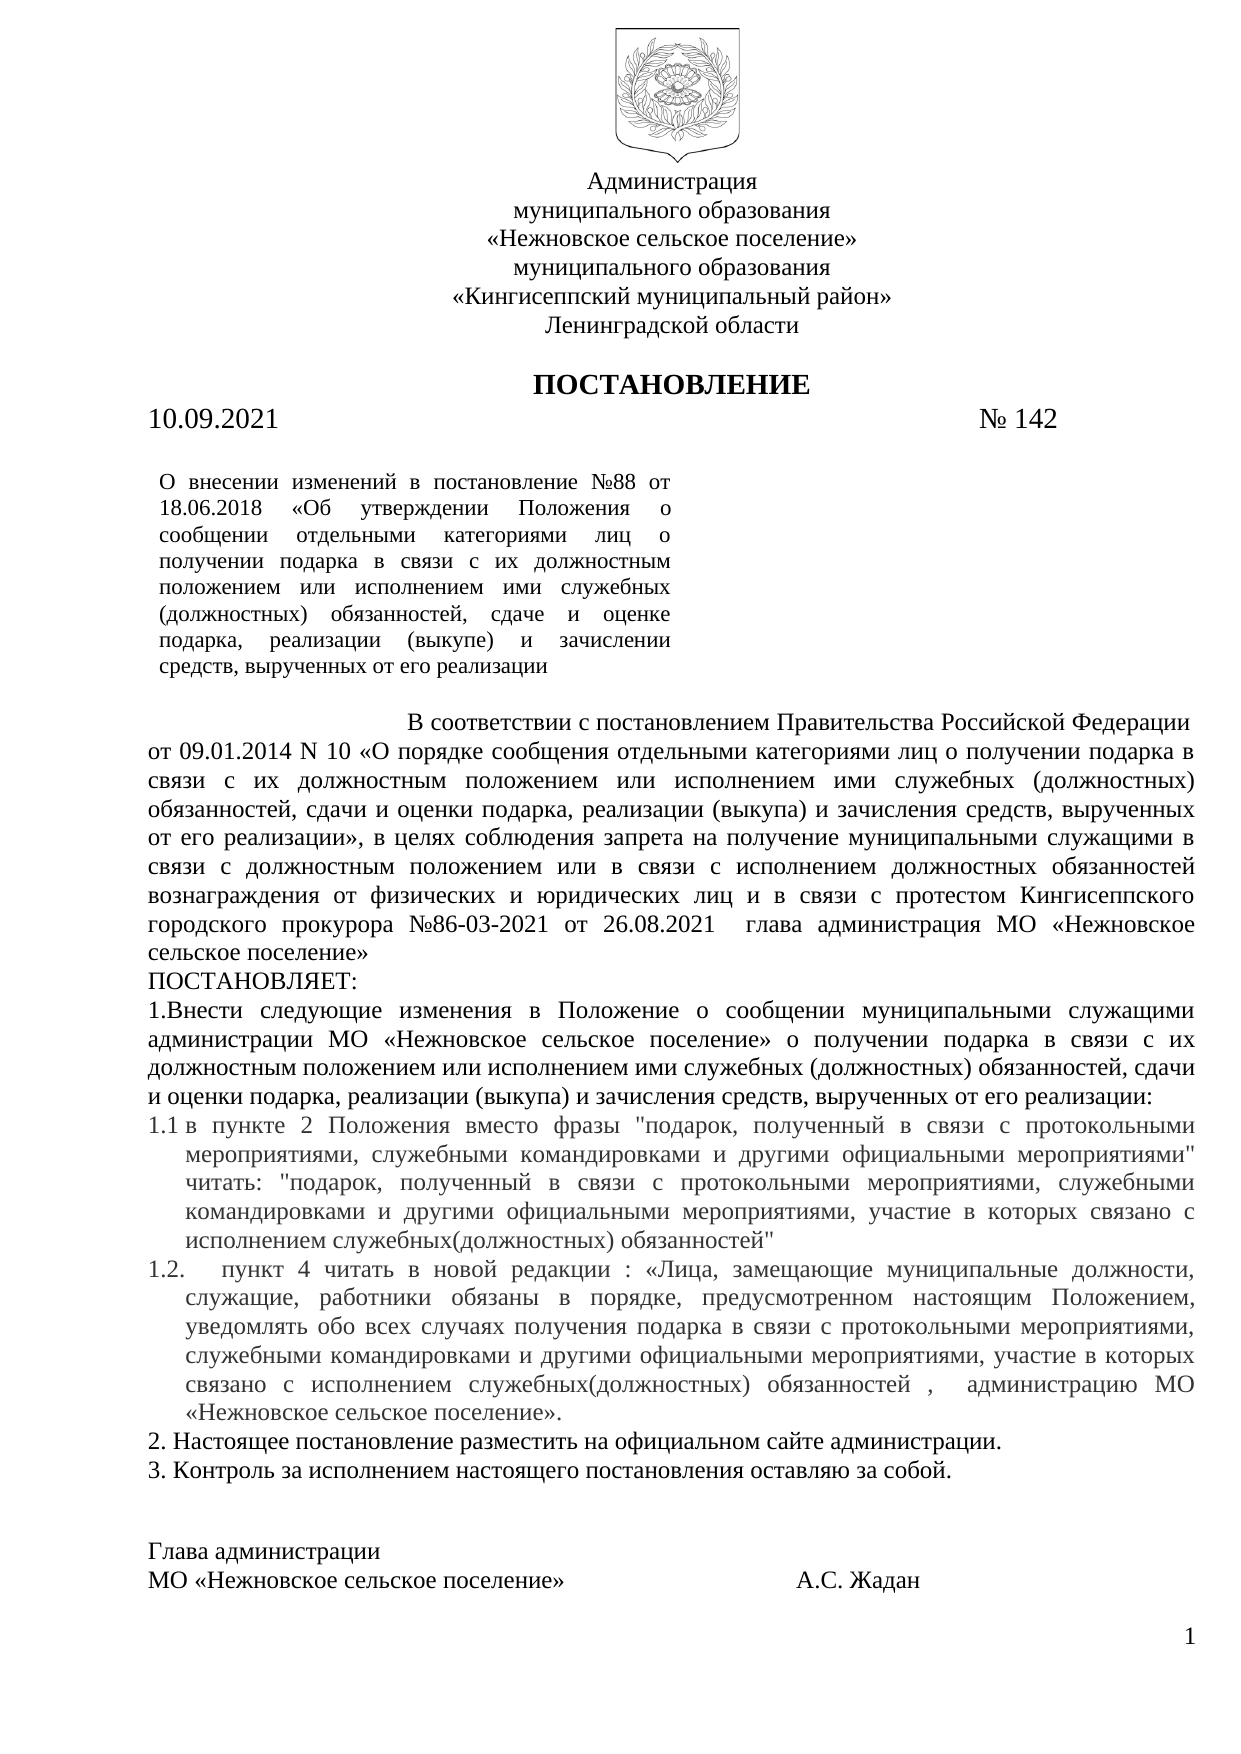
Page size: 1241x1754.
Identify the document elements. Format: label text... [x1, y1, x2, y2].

text В соответствии с постановлением Правительства Российской Федерации от 09.01.2014 N 10 «О порядке сообщения отдельными категориями лиц о получении подарка в связи с их должностным положением или исполнением ими служебных (должностных) обязанностей, сдачи и оценки подарка, реализации (выкупа) и зачисления средств, вырученных от его реализации», в целях соблюдения запрета на получение муниципальными служащими в связи с должностным положением или в связи с исполнением должностных обязанностей вознаграждения от физических и юридических лиц и в связи с протестом Кингисеппского городского прокурора №86-03-2021 от 26.08.2021 глава администрация МО «Нежновское сельское поселение» [148, 707, 1196, 966]
table_header О внесении изменений в постановление №88 от 18.06.2018 «Об утверждении Положения о сообщении отдельными категориями лиц о получении подарка в связи с их должностным положением или исполнением ими служебных (должностных) обязанностей, сдаче и оценке подарка, реализации (выкупе) и зачислении средств, вырученных от его реализации [148, 468, 683, 707]
text Глава администрации [148, 1536, 1196, 1565]
text Администрация [148, 166, 1196, 195]
text муниципального образования [148, 252, 1196, 281]
text ПОСТАНОВЛЕНИЕ [148, 367, 1196, 401]
text МО «Нежновское сельское поселение» А.С. Жадан [148, 1565, 1196, 1594]
text 1.Внести следующие изменения в Положение о сообщении муниципальными служащими администрации МО «Нежновское сельское поселение» о получении подарка в связи с их должностным положением или исполнением ими служебных (должностных) обязанностей, сдачи и оценки подарка, реализации (выкупа) и зачисления средств, вырученных от его реализации: [148, 995, 1196, 1110]
text «Нежновское сельское поселение» [148, 223, 1196, 252]
list пункт 4 читать в новой редакции : «Лица, замещающие муниципальные должности, служащие, работники обязаны в порядке, предусмотренном настоящим Положением, уведомлять обо всех случаях получения подарка в связи с протокольными мероприятиями, служебными командировками и другими официальными мероприятиями, участие в которых связано с исполнением служебных(должностных) обязанностей , администрацию МО «Нежновское сельское поселение». [148, 1254, 1196, 1426]
text «Кингисеппский муниципальный район» [148, 281, 1196, 310]
text ПОСТАНОВЛЯЕТ: [148, 966, 1196, 995]
text 2. Настоящее постановление разместить на официальном сайте администрации. [148, 1426, 1196, 1455]
picture [615, 28, 740, 163]
text муниципального образования [148, 195, 1196, 223]
text Ленинградской области [148, 310, 1196, 338]
text 10.09.2021 № 142 [148, 401, 1196, 434]
list в пункте 2 Положения вместо фразы "подарок, полученный в связи с протокольными мероприятиями, служебными командировками и другими официальными мероприятиями" читать: "подарок, полученный в связи с протокольными мероприятиями, служебными командировками и другими официальными мероприятиями, участие в которых связано с исполнением служебных(должностных) обязанностей" [148, 1110, 1196, 1254]
text 3. Контроль за исполнением настоящего постановления оставляю за собой. [148, 1455, 1196, 1484]
